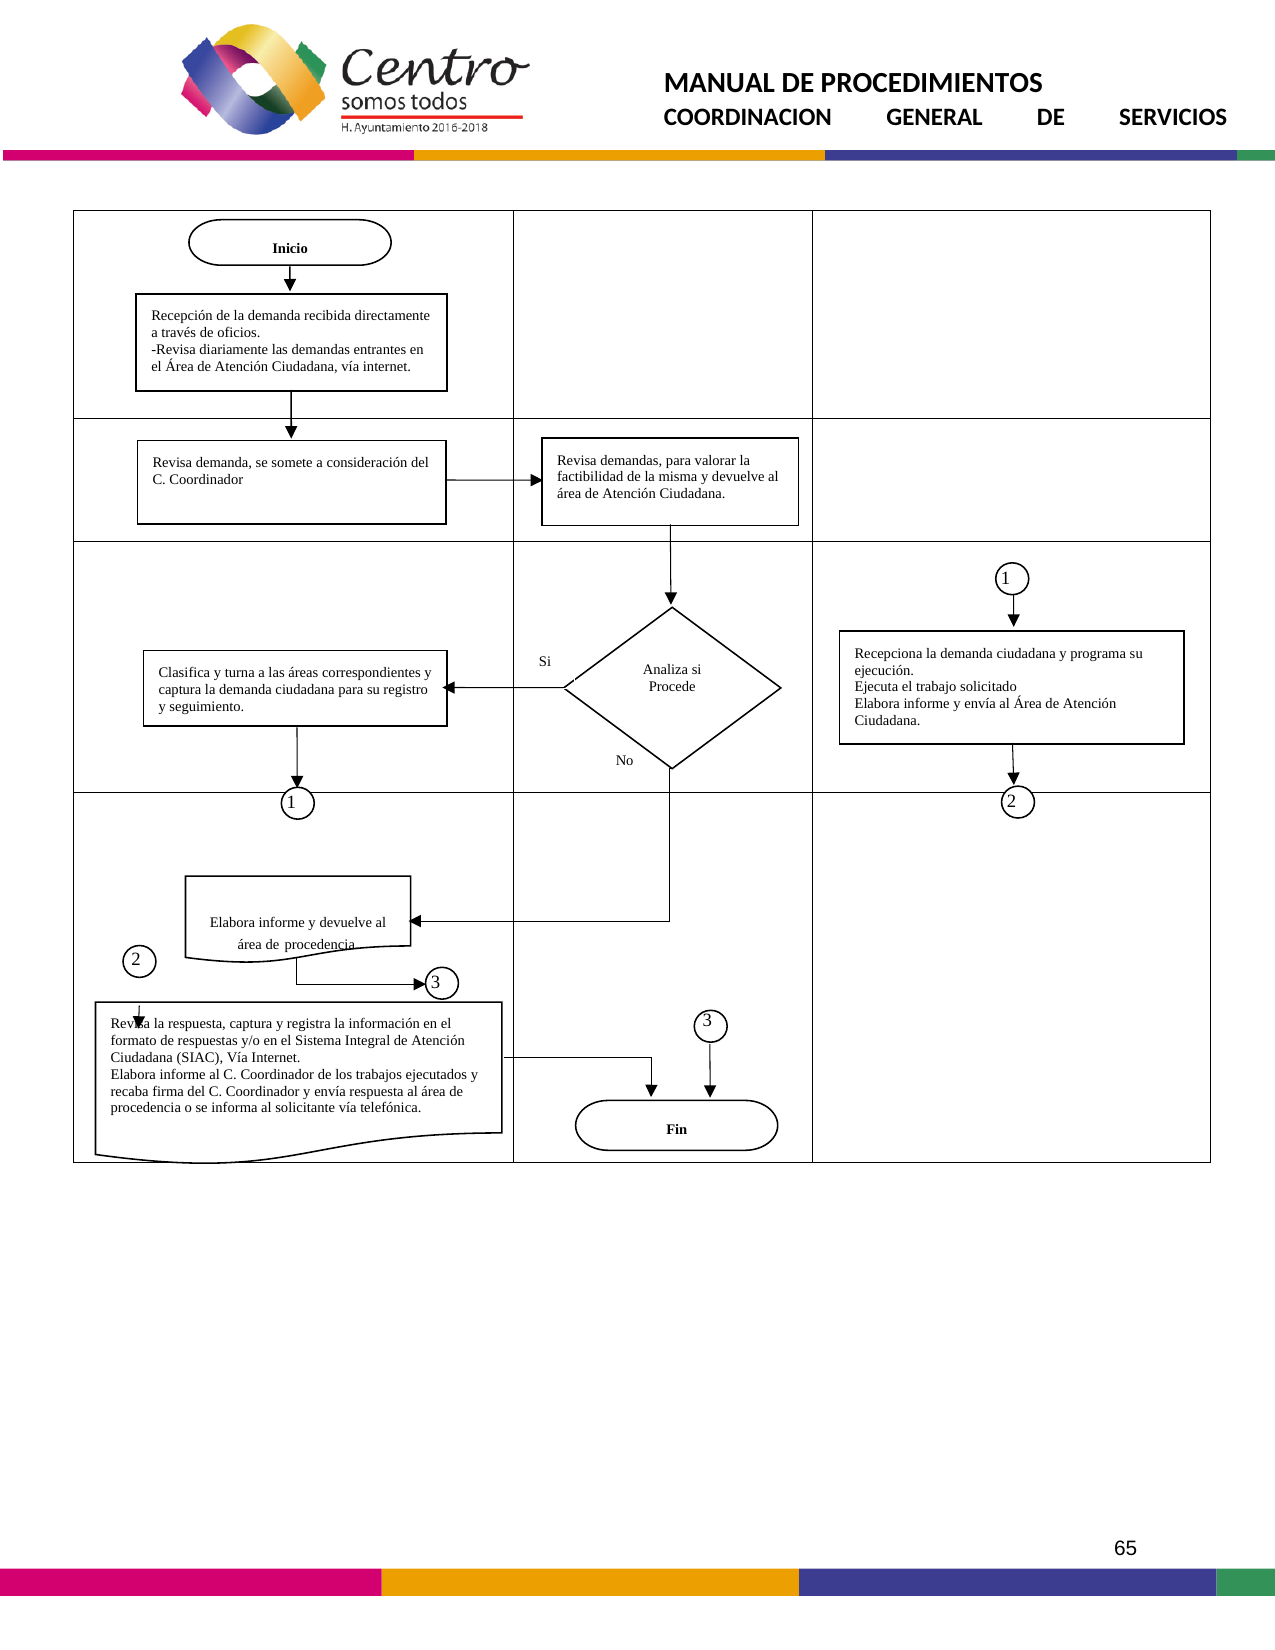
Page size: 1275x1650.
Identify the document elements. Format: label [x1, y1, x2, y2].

table_cell [813, 419, 1210, 541]
picture [3, 150, 1275, 161]
table_cell [74, 419, 513, 541]
table_cell [813, 542, 1210, 792]
table_cell [514, 211, 812, 417]
table_cell [74, 542, 513, 792]
table_cell [813, 211, 1210, 417]
table_cell [514, 793, 812, 1162]
table_cell [74, 793, 513, 1162]
table_cell [514, 542, 812, 792]
table_cell [74, 211, 513, 417]
table_cell [813, 793, 1210, 1162]
table_cell [514, 419, 812, 541]
